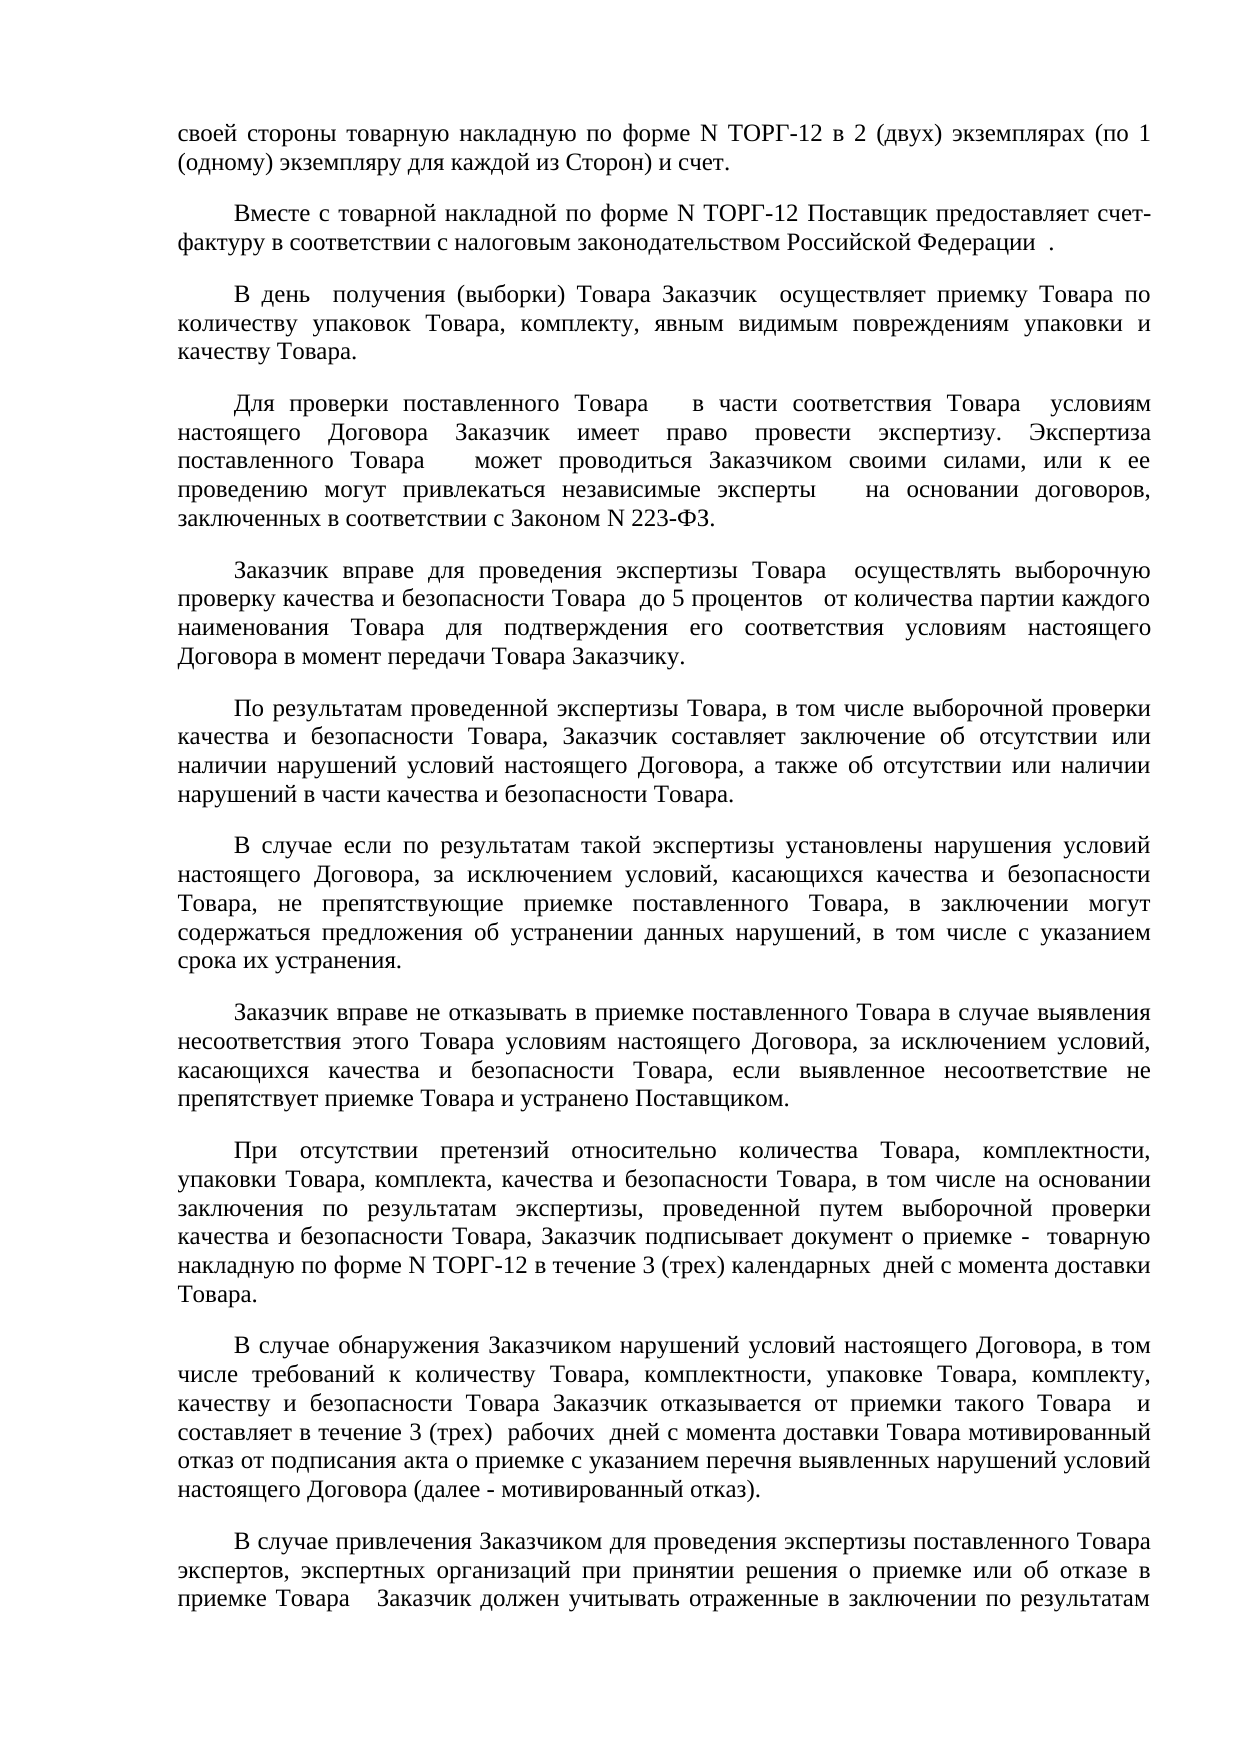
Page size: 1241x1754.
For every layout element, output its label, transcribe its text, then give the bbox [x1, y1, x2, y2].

text В случае обнаружения Заказчиком нарушений условий настоящего Договора, в том числе требований к количеству Товара, комплектности, упаковке Товара, комплекту, качеству и безопасности Товара Заказчик отказывается от приемки такого Товара и составляет в течение 3 (трех) рабочих дней с момента доставки Товара мотивированный отказ от подписания акта о приемке с указанием перечня выявленных нарушений условий настоящего Договора (далее - мотивированный отказ). [177, 1331, 1152, 1503]
text Заказчик вправе для проведения экспертизы Товара осуществлять выборочную проверку качества и безопасности Товара до 5 процентов от количества партии каждого наименования Товара для подтверждения его соответствия условиям настоящего Договора в момент передачи Товара Заказчику. [177, 555, 1152, 670]
text Для проверки поставленного Товара в части соответствия Товара условиям настоящего Договора Заказчик имеет право провести экспертизу. Экспертиза поставленного Товара может проводиться Заказчиком своими силами, или к ее проведению могут привлекаться независимые эксперты на основании договоров, заключенных в соответствии с Законом N 223-ФЗ. [177, 388, 1152, 532]
text При отсутствии претензий относительно количества Товара, комплектности, упаковки Товара, комплекта, качества и безопасности Товара, в том числе на основании заключения по результатам экспертизы, проведенной путем выборочной проверки качества и безопасности Товара, Заказчик подписывает документ о приемке - товарную накладную по форме N ТОРГ-12 в течение 3 (трех) календарных дней с момента доставки Товара. [177, 1135, 1152, 1308]
text В случае если по результатам такой экспертизы установлены нарушения условий настоящего Договора, за исключением условий, касающихся качества и безопасности Товара, не препятствующие приемке поставленного Товара, в заключении могут содержаться предложения об устранении данных нарушений, в том числе с указанием срока их устранения. [177, 831, 1152, 974]
text В день получения (выборки) Товара Заказчик осуществляет приемку Товара по количеству упаковок Товара, комплекту, явным видимым повреждениям упаковки и качеству Товара. [177, 279, 1152, 365]
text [177, 118, 1152, 176]
text Заказчик вправе не отказывать в приемке поставленного Товара в случае выявления несоответствия этого Товара условиям настоящего Договора, за исключением условий, касающихся качества и безопасности Товара, если выявленное несоответствие не препятствует приемке Товара и устранено Поставщиком. [177, 997, 1152, 1112]
text Вместе с товарной накладной по форме N ТОРГ-12 Поставщик предоставляет счет-фактуру в соответствии с налоговым законодательством Российской Федерации . [177, 198, 1152, 256]
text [177, 1526, 1152, 1612]
text По результатам проведенной экспертизы Товара, в том числе выборочной проверки качества и безопасности Товара, Заказчик составляет заключение об отсутствии или наличии нарушений условий настоящего Договора, а также об отсутствии или наличии нарушений в части качества и безопасности Товара. [177, 693, 1152, 808]
